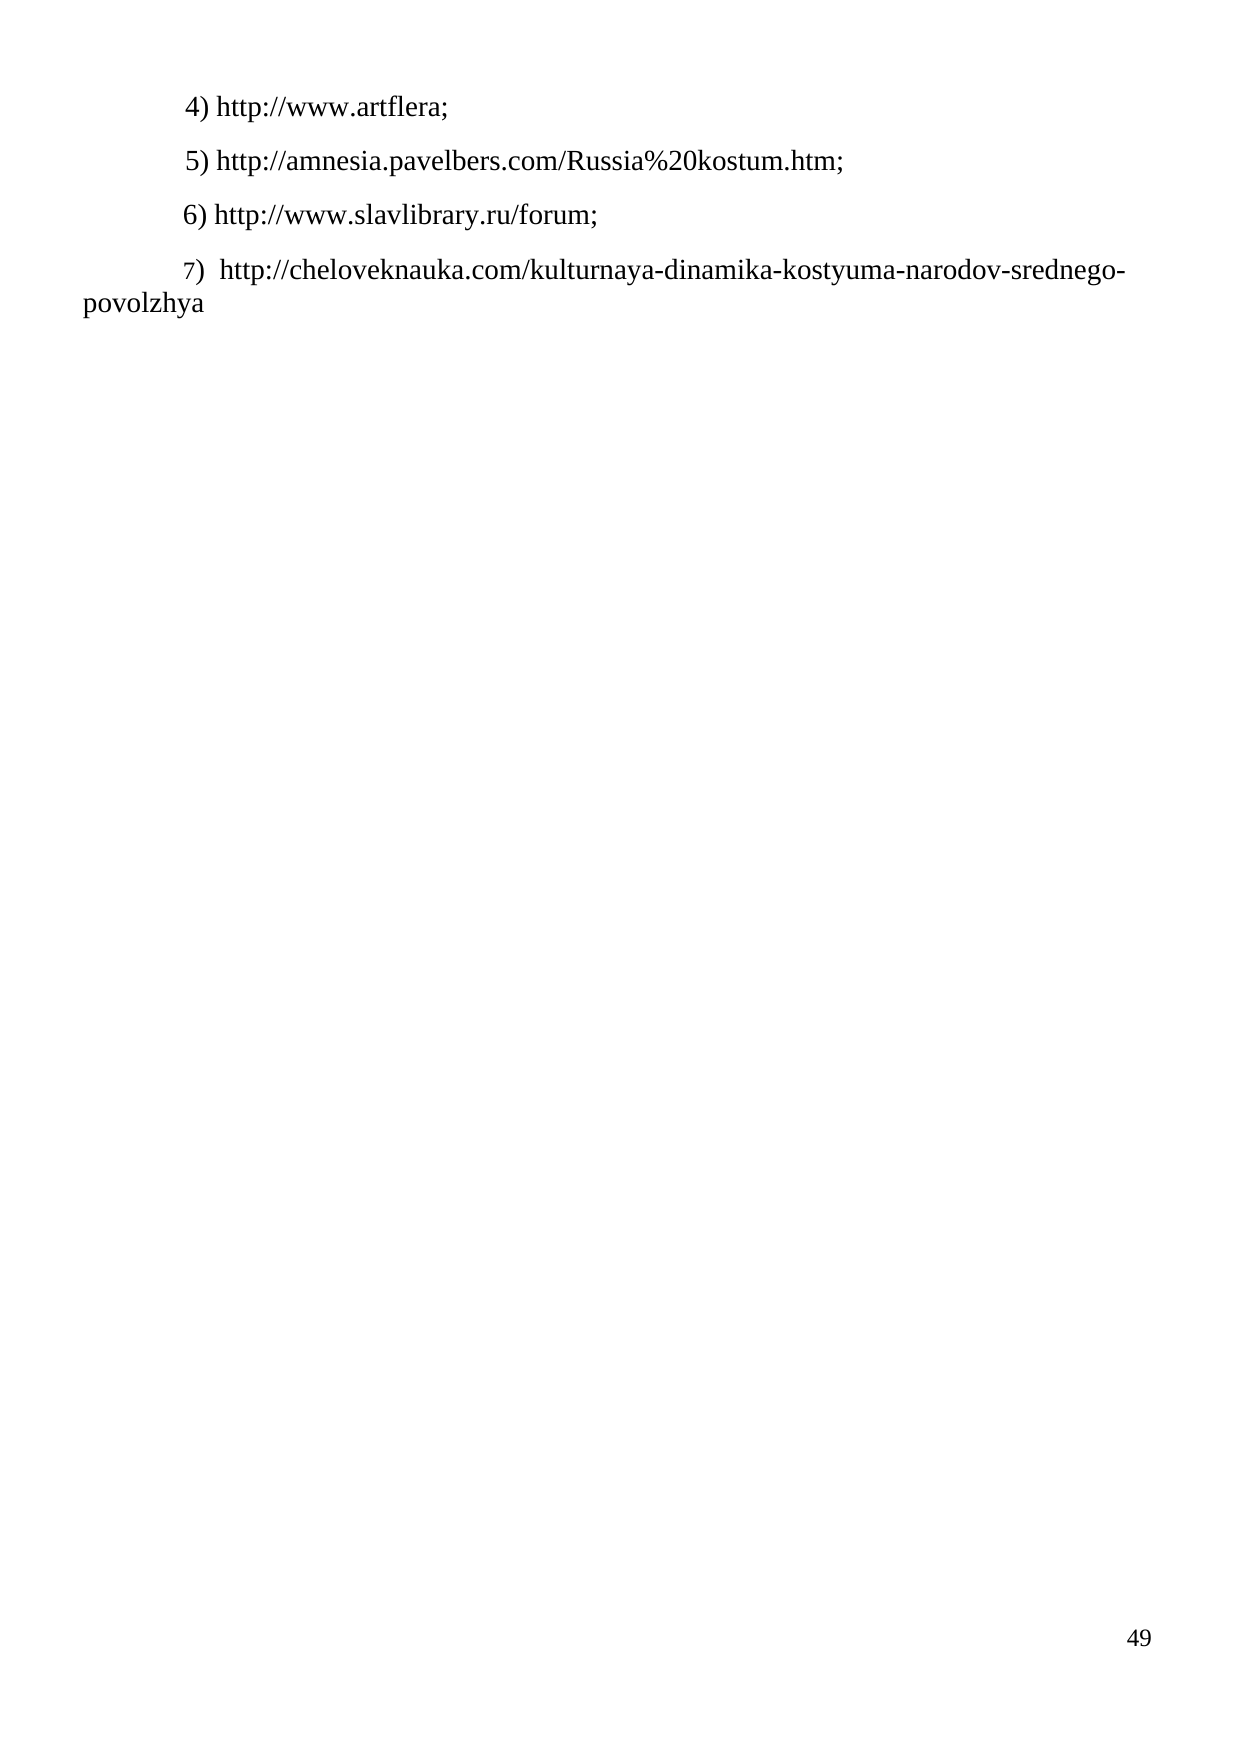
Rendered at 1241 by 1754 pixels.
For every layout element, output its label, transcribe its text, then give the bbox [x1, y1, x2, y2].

text 6) http://www.slavlibrary.ru/forum; [83, 197, 1152, 231]
text 7) http://cheloveknauka.com/kulturnaya-dinamika-kostyuma-narodov-srednego- povolzhya [83, 252, 1152, 319]
text 5) http://amnesia.pavelbers.com/Russia%20kostum.htm; [83, 143, 1152, 177]
text 4) http://www.artflera; [83, 89, 1152, 122]
